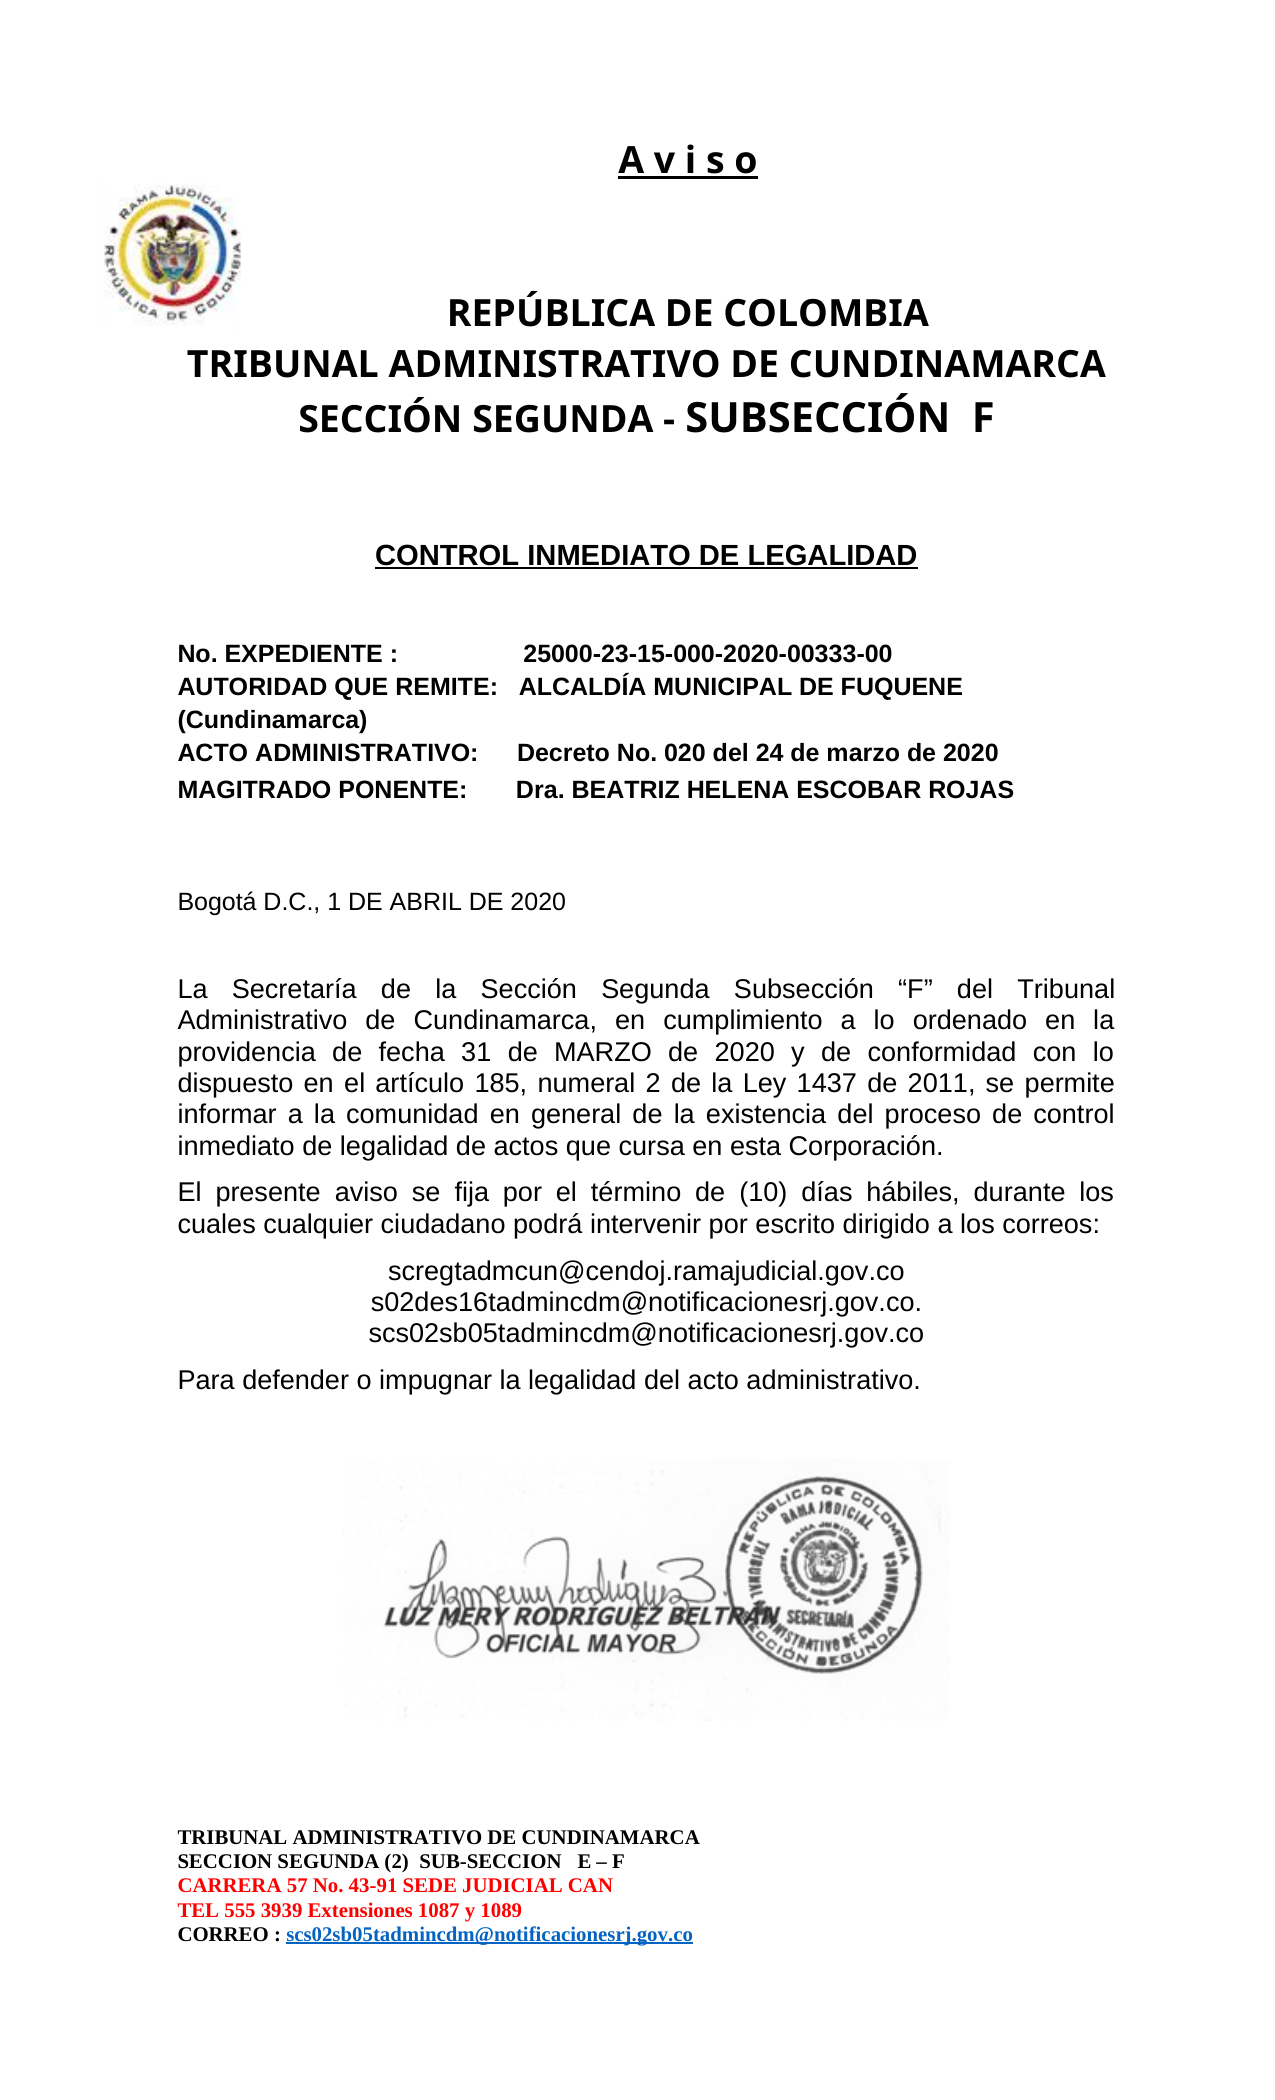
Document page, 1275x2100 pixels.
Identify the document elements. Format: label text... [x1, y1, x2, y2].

picture [100, 183, 243, 334]
text REPÚBLICA DE COLOMBIA [177, 286, 1116, 337]
text AUTORIDAD QUE REMITE: ALCALDÍA MUNICIPAL DE FUQUENE (Cundinamarca) [177, 672, 1116, 733]
text Bogotá D.C., 1 DE ABRIL DE 2020 [177, 887, 1116, 916]
text Para defender o impugnar la legalidad del acto administrativo. [177, 1364, 1116, 1395]
text TRIBUNAL ADMINISTRATIVO DE CUNDINAMARCA [177, 337, 1116, 388]
picture [342, 1457, 951, 1721]
text CONTROL INMEDIATO DE LEGALIDAD [177, 538, 1116, 571]
text MAGITRADO PONENTE: Dra. BEATRIZ HELENA ESCOBAR ROJAS [177, 775, 1116, 804]
text La Secretaría de la Sección Segunda Subsección “F” del Tribunal Administrativo de Cundinamarca, en cumplimiento a lo ordenado en la providencia de fecha 31 de MARZO de 2020 y de conformidad con lo dispuesto en el artículo 185, numeral 2 de la Ley 1437 de 2011, se permite informar a la comunidad en general de la existencia del proceso de control inmediato de legalidad de actos que cursa en esta Corporación. [177, 973, 1116, 1161]
table_header ACTO ADMINISTRATIVO: Decreto No. 020 del 24 de marzo de 2020 [166, 738, 1063, 775]
text scregtadmcun@cendoj.ramajudicial.gov.co s02des16tadmincdm@notificacionesrj.gov.co. scs02sb05tadmincdm@notificacionesrj.gov.co [177, 1254, 1116, 1348]
text El presente aviso se fija por el término de (10) días hábiles, durante los cuales cualquier ciudadano podrá intervenir por escrito dirigido a los correos: [177, 1176, 1116, 1239]
text SECCIÓN SEGUNDA - SUBSECCIÓN F [177, 388, 1116, 445]
text A v i s o [177, 133, 1116, 184]
table_header No. EXPEDIENTE : 25000-23-15-000-2020-00333-00 [166, 639, 1226, 672]
